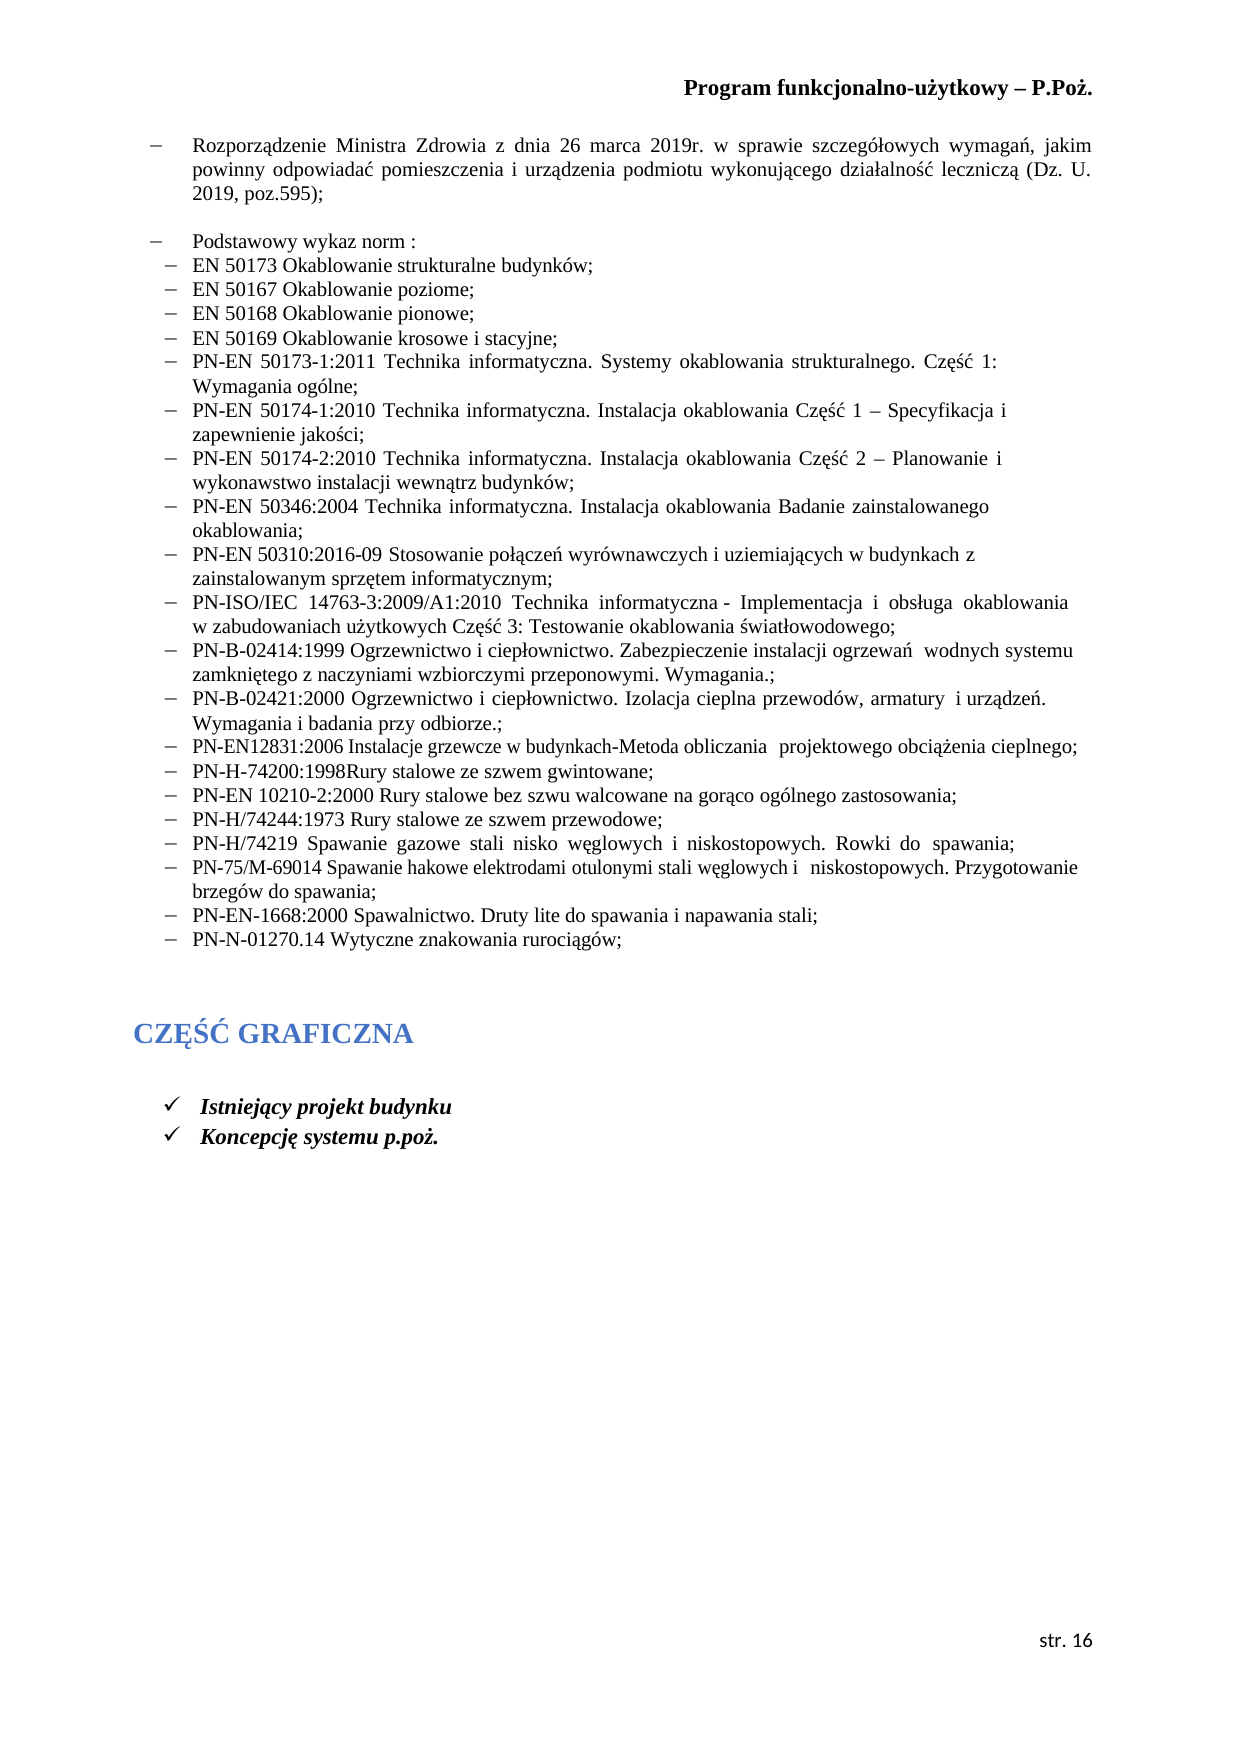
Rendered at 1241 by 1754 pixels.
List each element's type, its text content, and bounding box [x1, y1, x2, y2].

list PN-75/M-69014 Spawanie hakowe elektrodami otulonymi stali węglowych i niskostopowych. Przygotowanie brzegów do spawania; [162, 855, 1081, 903]
list EN 50169 Okablowanie krosowe i stacyjne; [162, 325, 1093, 349]
text CZĘŚĆ GRAFICZNA [133, 1016, 1093, 1049]
list PN-ISO/IEC 14763-3:2009/A1:2010 Technika informatyczna - Implementacja i obsługa okablowania w zabudowaniach użytkowych Część 3: Testowanie okablowania światłowodowego; [162, 590, 1093, 638]
list PN-EN 50173-1:2011 Technika informatyczna. Systemy okablowania strukturalnego. Część 1: Wymagania ogólne; [162, 349, 1093, 398]
list PN-B-02414:1999 Ogrzewnictwo i ciepłownictwo. Zabezpieczenie instalacji ogrzewań wodnych systemu zamkniętego z naczyniami wzbiorczymi przeponowymi. Wymagania.; [162, 638, 1079, 686]
list PN-H/74244:1973 Rury stalowe ze szwem przewodowe; [162, 807, 1093, 831]
list PN-EN 50346:2004 Technika informatyczna. Instalacja okablowania Badanie zainstalowanego okablowania; [162, 494, 1080, 542]
list EN 50167 Okablowanie poziome; [162, 277, 1093, 301]
list EN 50168 Okablowanie pionowe; [162, 301, 1093, 325]
list PN-EN 50174-2:2010 Technika informatyczna. Instalacja okablowania Część 2 – Planowanie i wykonawstwo instalacji wewnątrz budynków; [162, 446, 1080, 494]
list Istniejący projekt budynku [162, 1093, 1093, 1119]
list PN-EN12831:2006 Instalacje grzewcze w budynkach-Metoda obliczania projektowego obciążenia cieplnego; [162, 734, 1081, 758]
list EN 50173 Okablowanie strukturalne budynków; [162, 253, 1093, 277]
list PN-B-02421:2000 Ogrzewnictwo i ciepłownictwo. Izolacja cieplna przewodów, armatury i urządzeń. Wymagania i badania przy odbiorze.; [162, 686, 1079, 734]
list PN-H-74200:1998Rury stalowe ze szwem gwintowane; [162, 758, 1093, 783]
list PN-EN-1668:2000 Spawalnictwo. Druty lite do spawania i napawania stali; [162, 903, 1093, 927]
list PN-EN 10210-2:2000 Rury stalowe bez szwu walcowane na gorąco ogólnego zastosowania; [162, 783, 1093, 807]
list PN-N-01270.14 Wytyczne znakowania rurociągów; [162, 927, 1093, 951]
list PN-EN 50174-1:2010 Technika informatyczna. Instalacja okablowania Część 1 – Specyfikacja i zapewnienie jakości; [162, 398, 1080, 446]
list Koncepcję systemu p.poż. [162, 1123, 1093, 1149]
list Rozporządzenie Ministra Zdrowia z dnia 26 marca 2019r. w sprawie szczegółowych wymagań, jakim powinny odpowiadać pomieszczenia i urządzenia podmiotu wykonującego działalność leczniczą (Dz. U. 2019, poz.595); [148, 133, 1093, 205]
list PN-H/74219 Spawanie gazowe stali nisko węglowych i niskostopowych. Rowki do spawania; [162, 831, 1079, 855]
list PN-EN 50310:2016-09 Stosowanie połączeń wyrównawczych i uziemiających w budynkach z zainstalowanym sprzętem informatycznym; [162, 542, 1080, 590]
list Podstawowy wykaz norm : [148, 229, 1093, 253]
